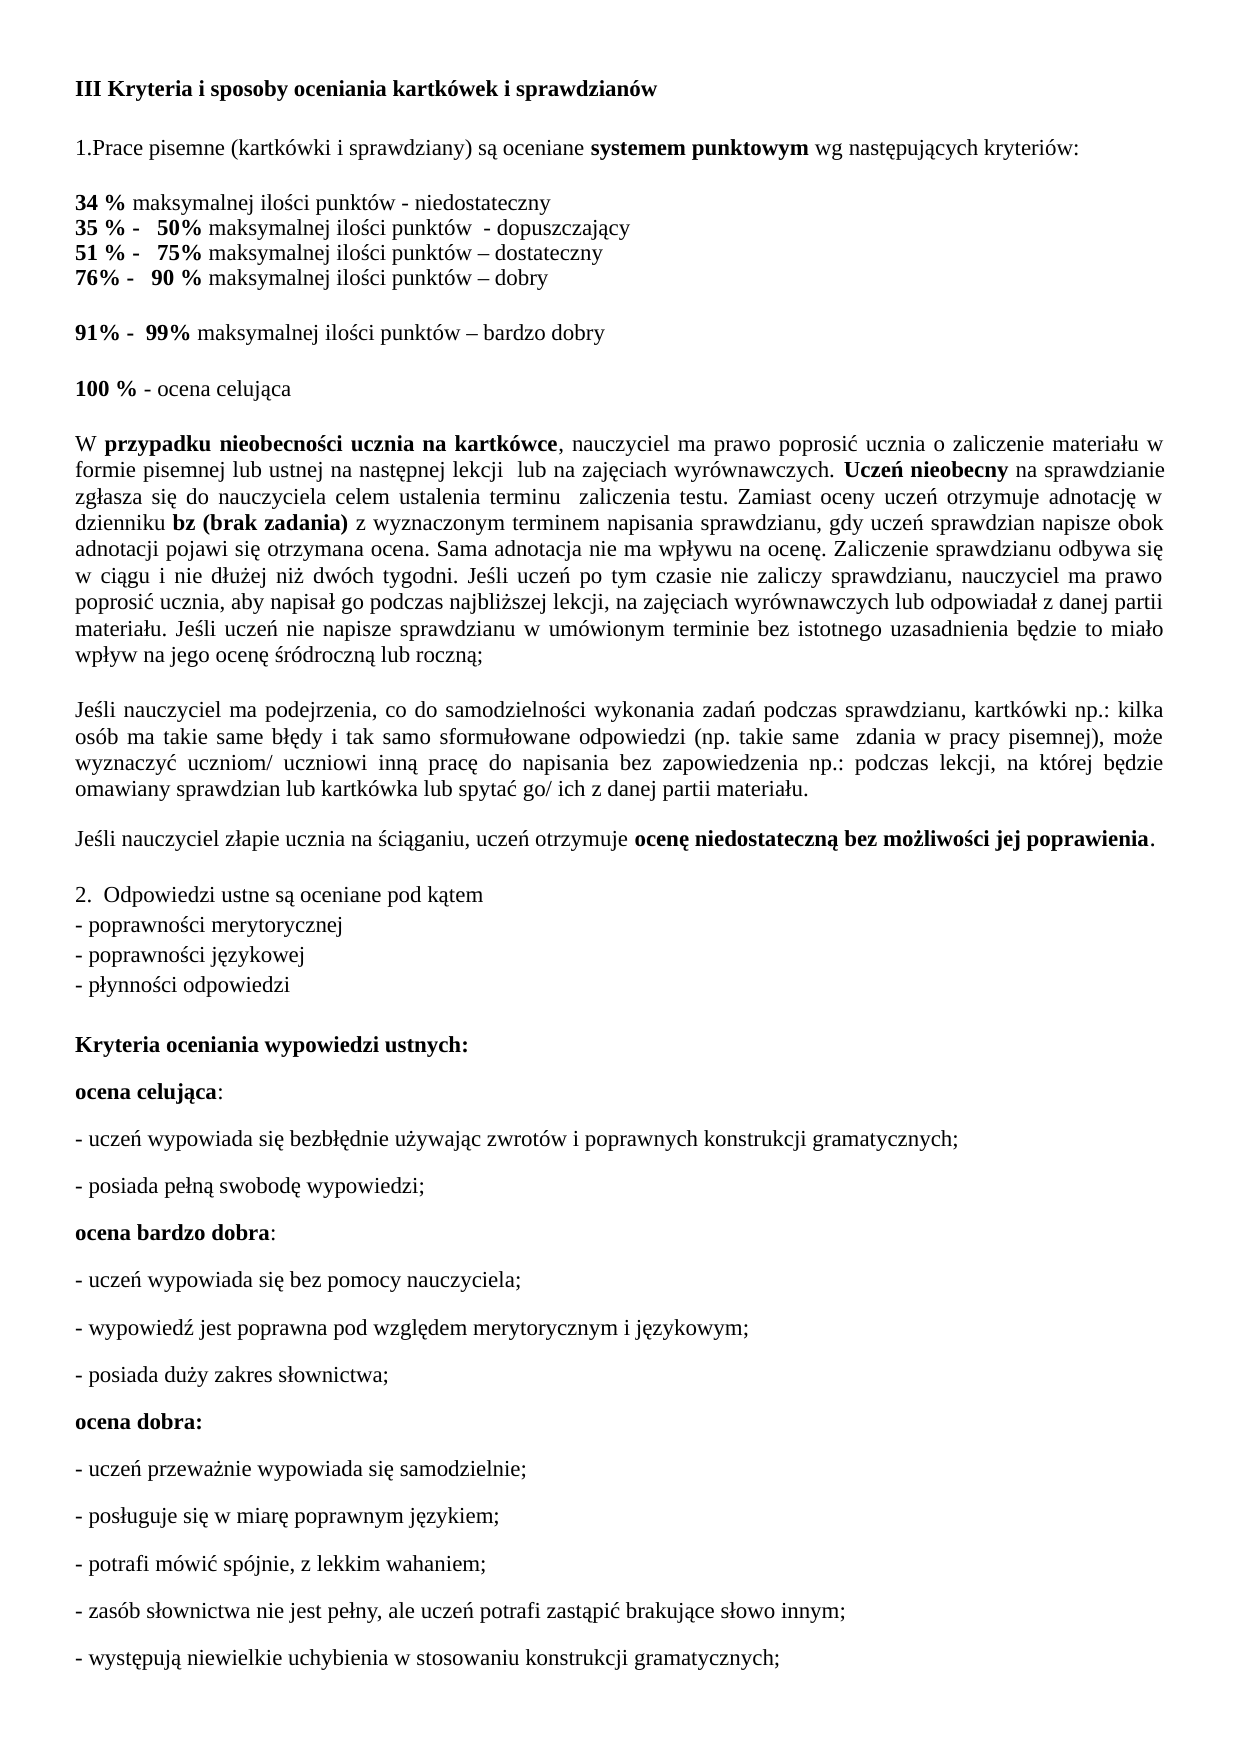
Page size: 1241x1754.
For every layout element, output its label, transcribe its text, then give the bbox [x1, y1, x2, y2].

text III Kryteria i sposoby oceniania kartkówek i sprawdzianów [75, 75, 1165, 101]
text - wypowiedź jest poprawna pod względem merytorycznym i językowym; [75, 1314, 1165, 1340]
text - potrafi mówić spójnie, z lekkim wahaniem; [75, 1550, 1165, 1576]
text 2. Odpowiedzi ustne są oceniane pod kątem - poprawności merytorycznej - poprawności językowej - płynności odpowiedzi [75, 881, 1165, 998]
text ocena dobra: [75, 1408, 1165, 1434]
text - występują niewielkie uchybienia w stosowaniu konstrukcji gramatycznych; [75, 1644, 1165, 1670]
text 1.Prace pisemne (kartkówki i sprawdziany) są oceniane systemem punktowym wg następujących kryteriów: [75, 134, 1165, 161]
text - posiada duży zakres słownictwa; [75, 1361, 1165, 1387]
text 91% - 99% maksymalnej ilości punktów – bardzo dobry [75, 319, 1165, 345]
text - uczeń przeważnie wypowiada się samodzielnie; [75, 1455, 1165, 1482]
text - posługuje się w miarę poprawnym językiem; [75, 1502, 1165, 1529]
text ocena celująca: [75, 1078, 1165, 1104]
text 34 % maksymalnej ilości punktów - niedostateczny 35 % - 50% maksymalnej ilości punktów - dopuszczający 51 % - 75% maksymalnej ilości punktów – dostateczny 76% - 90 % maksymalnej ilości punktów – dobry [75, 190, 1165, 290]
text ocena bardzo dobra: [75, 1219, 1165, 1246]
text - zasób słownictwa nie jest pełny, ale uczeń potrafi zastąpić brakujące słowo innym; [75, 1597, 1165, 1623]
text Jeśli nauczyciel złapie ucznia na ściąganiu, uczeń otrzymuje ocenę niedostateczną bez możliwości jej poprawienia. [75, 823, 1165, 851]
text - posiada pełną swobodę wypowiedzi; [75, 1172, 1165, 1198]
text Jeśli nauczyciel ma podejrzenia, co do samodzielności wykonania zadań podczas sprawdzianu, kartkówki np.: kilka osób ma takie same błędy i tak samo sformułowane odpowiedzi (np. takie same zdania w pracy pisemnej), może wyznaczyć uczniom/ uczniowi inną pracę do napisania bez zapowiedzenia np.: podczas lekcji, na której będzie omawiany sprawdzian lub kartkówka lub spytać go/ ich z danej partii materiału. [75, 696, 1165, 802]
text - uczeń wypowiada się bezbłędnie używając zwrotów i poprawnych konstrukcji gramatycznych; [75, 1125, 1165, 1151]
text 100 % - ocena celująca [75, 374, 1165, 401]
text Kryteria oceniania wypowiedzi ustnych: [75, 1031, 1165, 1057]
text - uczeń wypowiada się bez pomocy nauczyciela; [75, 1267, 1165, 1293]
text W przypadku nieobecności ucznia na kartkówce, nauczyciel ma prawo poprosić ucznia o zaliczenie materiału w formie pisemnej lub ustnej na następnej lekcji lub na zajęciach wyrównawczych. Uczeń nieobecny na sprawdzianie zgłasza się do nauczyciela celem ustalenia terminu zaliczenia testu. Zamiast oceny uczeń otrzymuje adnotację w dzienniku bz (brak zadania) z wyznaczonym terminem napisania sprawdzianu, gdy uczeń sprawdzian napisze obok adnotacji pojawi się otrzymana ocena. Sama adnotacja nie ma wpływu na ocenę. Zaliczenie sprawdzianu odbywa się w ciągu i nie dłużej niż dwóch tygodni. Jeśli uczeń po tym czasie nie zaliczy sprawdzianu, nauczyciel ma prawo poprosić ucznia, aby napisał go podczas najbliższej lekcji, na zajęciach wyrównawczych lub odpowiadał z danej partii materiału. Jeśli uczeń nie napisze sprawdzianu w umówionym terminie bez istotnego uzasadnienia będzie to miało wpływ na jego ocenę śródroczną lub roczną; [75, 430, 1165, 667]
